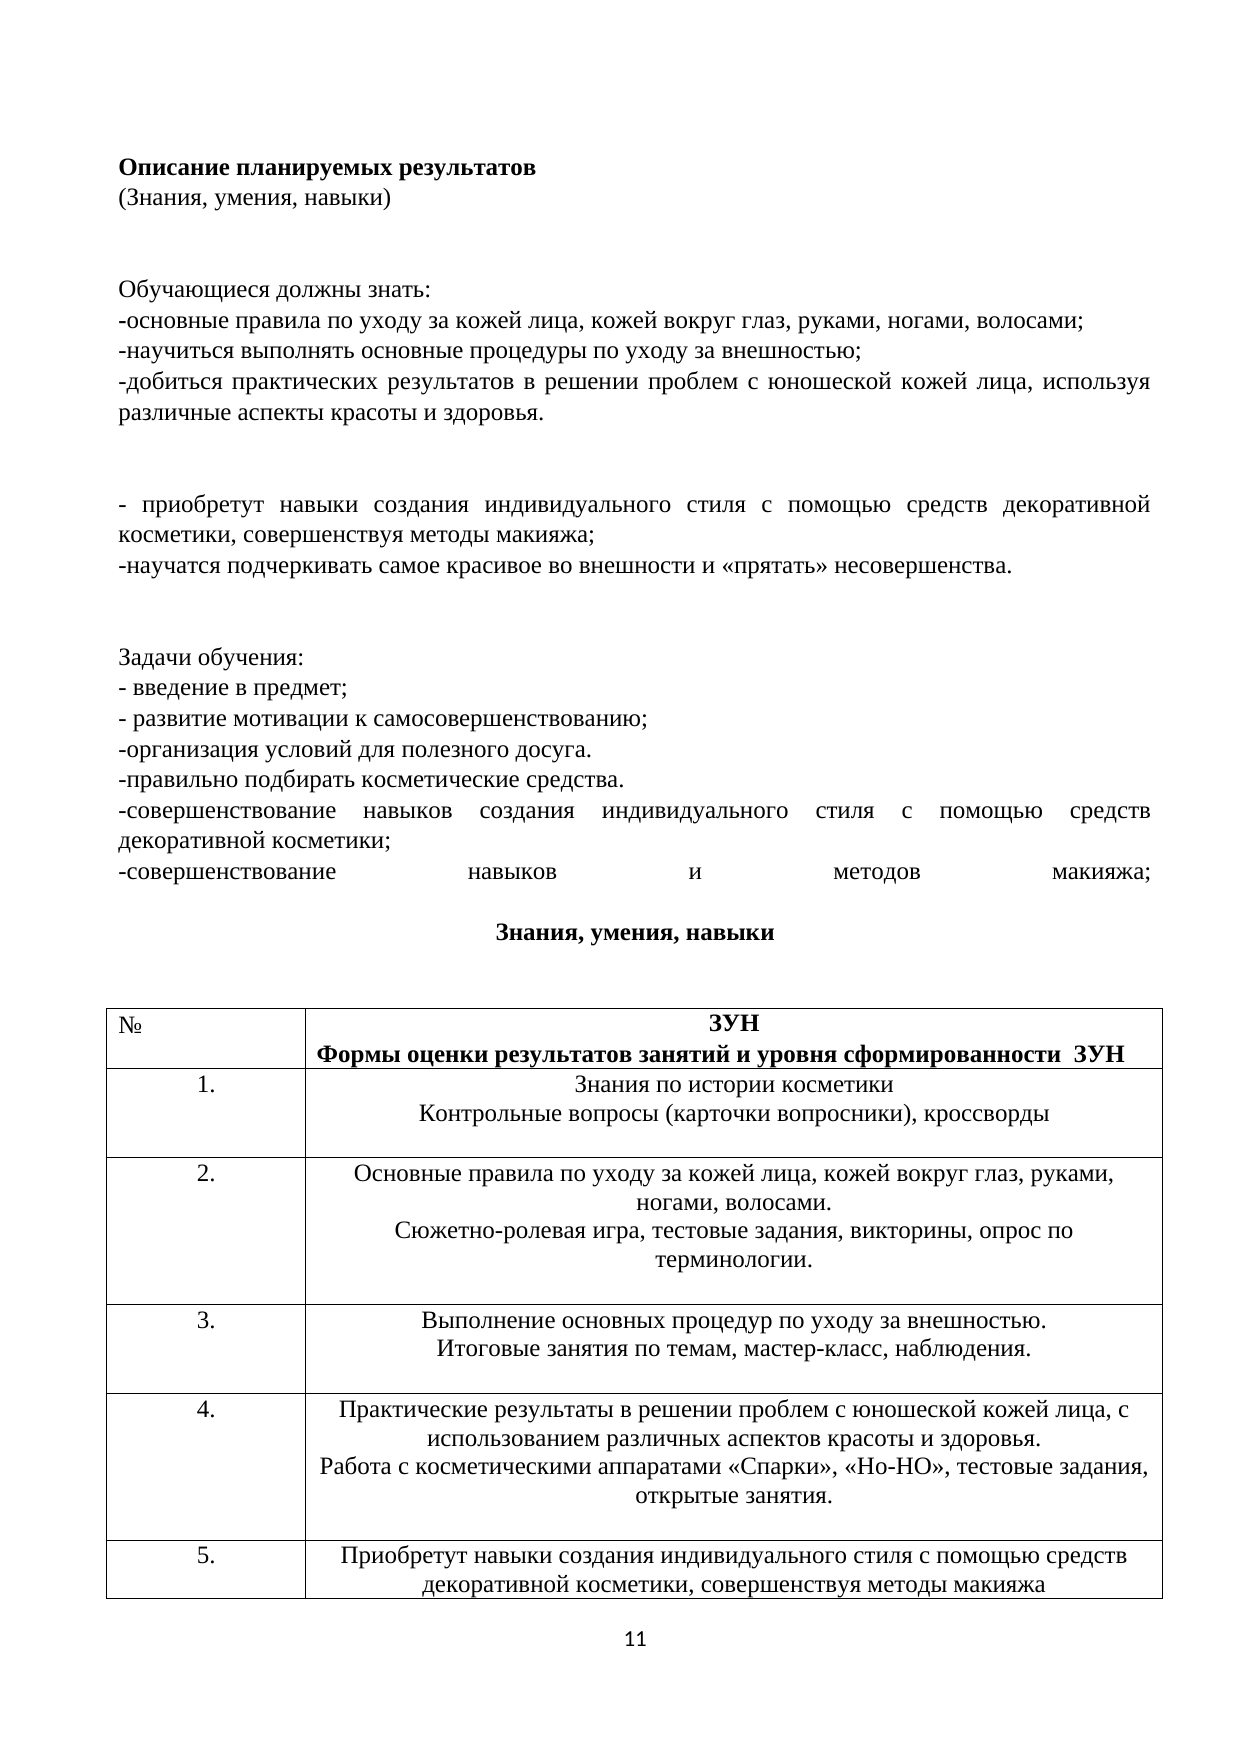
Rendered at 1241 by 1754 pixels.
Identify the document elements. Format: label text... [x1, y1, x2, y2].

table_header ЗУН Формы оценки результатов занятий и уровня сформированности ЗУН [306, 1009, 1162, 1068]
table_cell 3. [107, 1305, 305, 1393]
text (Знания, умения, навыки) [118, 181, 1152, 211]
table_header № [107, 1009, 305, 1068]
table_cell Практические результаты в решении проблем с юношеской кожей лица, с использованием различных аспектов красоты и здоровья. Работа с косметическими аппаратами «Спарки», «Но-НО», тестовые задания, открытые занятия. [306, 1394, 1162, 1539]
text -научиться выполнять основные процедуры по уходу за внешностью; [118, 334, 1152, 364]
text -совершенствование навыков создания индивидуального стиля с помощью средств декоративной косметики; [118, 793, 1152, 854]
text - развитие мотивации к самосовершенствованию; [118, 701, 1152, 732]
text -основные правила по уходу за кожей лица, кожей вокруг глаз, руками, ногами, волосами; [118, 303, 1152, 334]
table_cell 4. [107, 1394, 305, 1539]
table_cell 1. [107, 1069, 305, 1157]
text -совершенствование навыков и методов макияжа; [118, 854, 1152, 916]
table_cell Выполнение основных процедур по уходу за внешностью. Итоговые занятия по темам, мастер-класс, наблюдения. [306, 1305, 1162, 1393]
table_cell Знания по истории косметики Контрольные вопросы (карточки вопросники), кроссворды [306, 1069, 1162, 1157]
text Знания, умения, навыки [118, 916, 1152, 946]
text -научатся подчеркивать самое красивое во внешности и «прятать» несовершенства. [118, 548, 1152, 579]
text Обучающиеся должны знать: [118, 272, 1152, 303]
text -организация условий для полезного досуга. [118, 732, 1152, 762]
text - приобретут навыки создания индивидуального стиля с помощью средств декоративной косметики, совершенствуя методы макияжа; [118, 487, 1152, 548]
table_cell 2. [107, 1158, 305, 1304]
text Описание планируемых результатов [118, 150, 1152, 181]
table_cell Основные правила по уходу за кожей лица, кожей вокруг глаз, руками, ногами, волосами. Сюжетно-ролевая игра, тестовые задания, викторины, опрос по терминологии. [306, 1158, 1162, 1304]
text -добиться практических результатов в решении проблем с юношеской кожей лица, используя различные аспекты красоты и здоровья. [118, 364, 1152, 426]
text - введение в предмет; [118, 671, 1152, 701]
text -правильно подбирать косметические средства. [118, 762, 1152, 793]
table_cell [306, 1541, 1162, 1598]
text Задачи обучения: [118, 640, 1152, 671]
table_cell 5. [107, 1541, 305, 1598]
